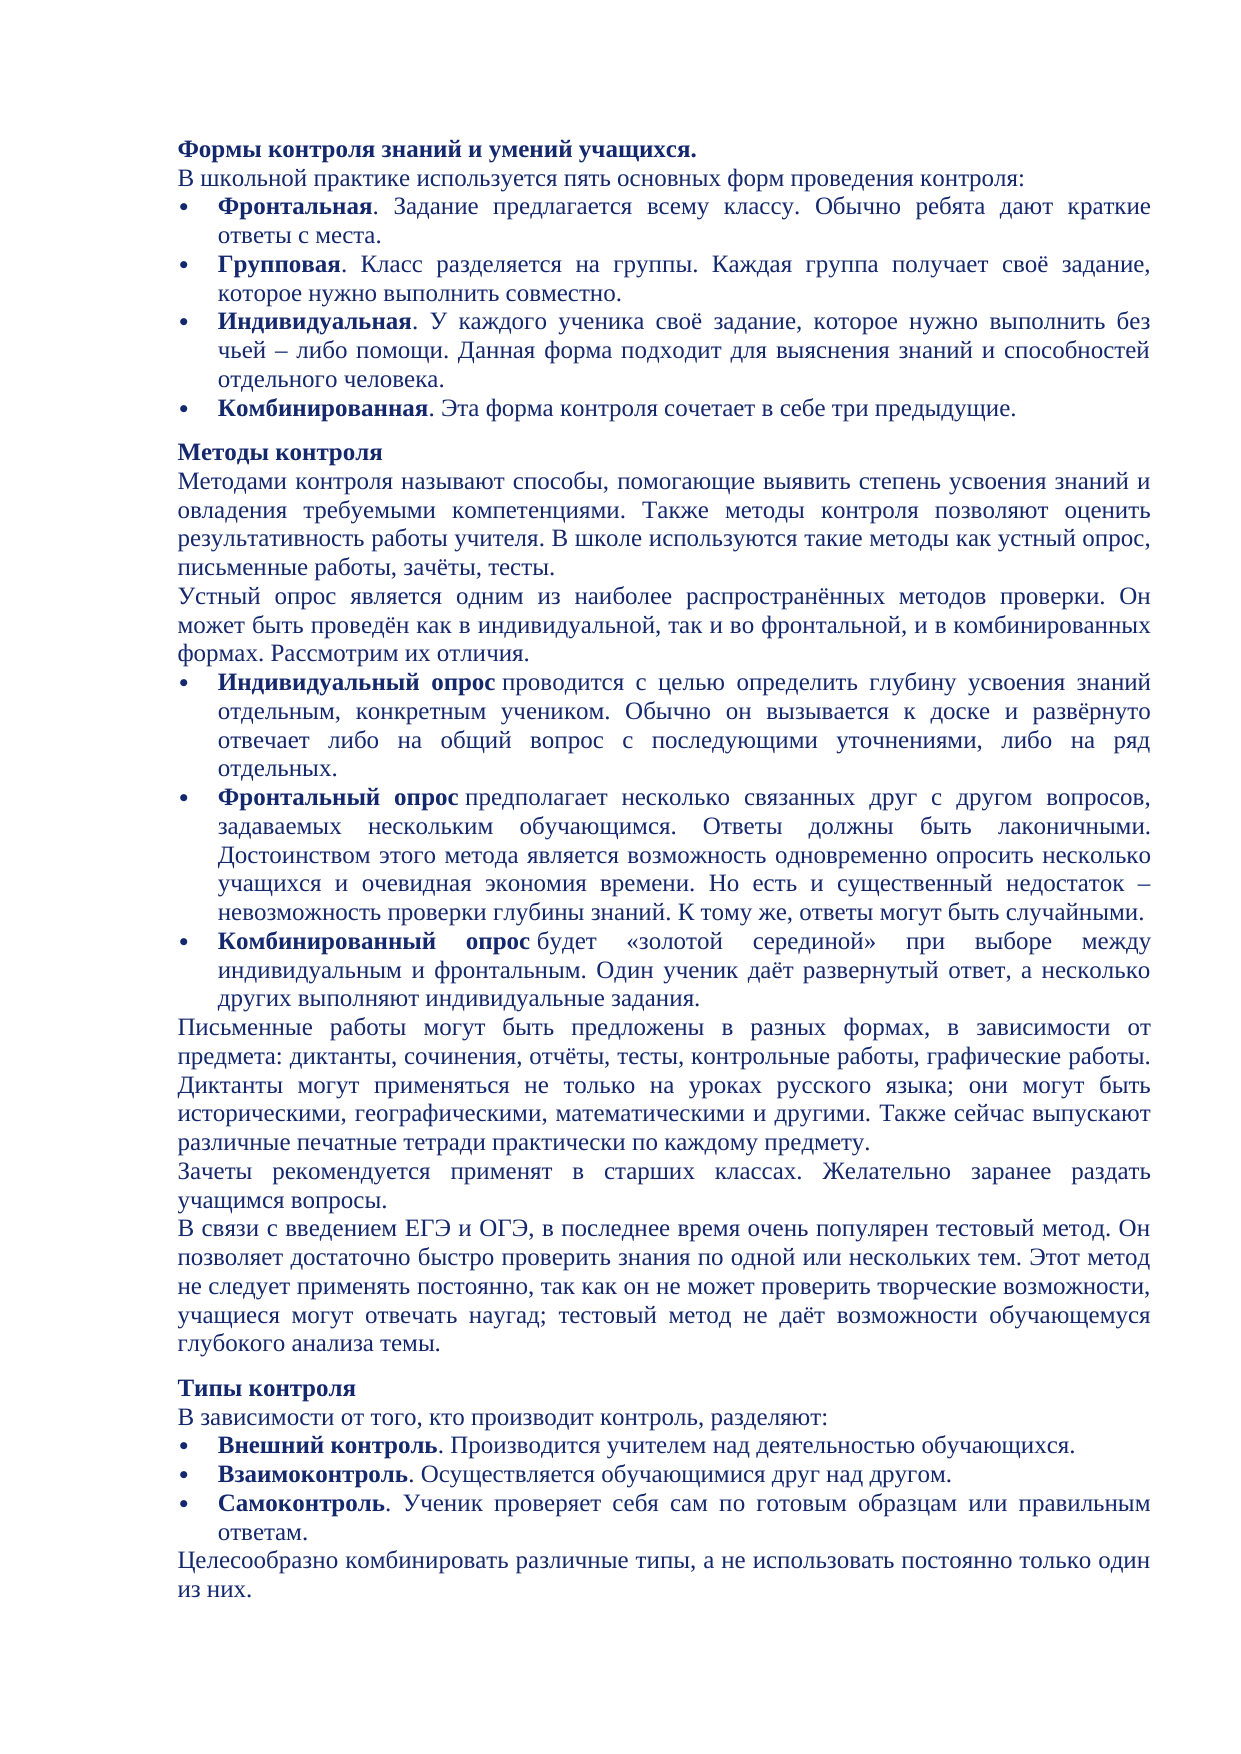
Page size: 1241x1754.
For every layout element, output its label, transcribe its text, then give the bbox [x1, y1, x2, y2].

list Фронтальная. Задание предлагается всему классу. Обычно ребята дают краткие ответы с места. [180, 191, 1152, 249]
list Групповая. Класс разделяется на группы. Каждая группа получает своё задание, которое нужно выполнить совместно. [180, 249, 1152, 306]
list Комбинированный опрос будет «золотой серединой» при выборе между индивидуальным и фронтальным. Один ученик даёт развернутый ответ, а несколько других выполняют индивидуальные задания. [180, 926, 1152, 1012]
text Целесообразно комбинировать различные типы, а не использовать постоянно только один из них. [177, 1546, 1152, 1603]
text Формы контроля знаний и умений учащихся. [177, 118, 1152, 163]
list Взаимоконтроль. Осуществляется обучающимися друг над другом. [180, 1459, 1152, 1488]
text Методами контроля называют способы, помогающие выявить степень усвоения знаний и овладения требуемыми компетенциями. Также методы контроля позволяют оценить результативность работы учителя. В школе используются такие методы как устный опрос, письменные работы, зачёты, тесты. [177, 466, 1152, 581]
list Внешний контроль. Производится учителем над деятельностью обучающихся. [180, 1431, 1152, 1459]
text В зависимости от того, кто производит контроль, разделяют: [177, 1402, 1152, 1431]
list Самоконтроль. Ученик проверяет себя сам по готовым образцам или правильным ответам. [180, 1488, 1152, 1546]
text В связи с введением ЕГЭ и ОГЭ, в последнее время очень популярен тестовый метод. Он позволяет достаточно быстро проверить знания по одной или нескольких тем. Этот метод не следует применять постоянно, так как он не может проверить творческие возможности, учащиеся могут отвечать наугад; тестовый метод не даёт возможности обучающемуся глубокого анализа темы. [177, 1213, 1152, 1357]
list Комбинированная. Эта форма контроля сочетает в себе три предыдущие. [180, 393, 1152, 421]
list Фронтальный опрос предполагает несколько связанных друг с другом вопросов, задаваемых нескольким обучающимся. Ответы должны быть лаконичными. Достоинством этого метода является возможность одновременно опросить несколько учащихся и очевидная экономия времени. Но есть и существенный недостаток – невозможность проверки глубины знаний. К тому же, ответы могут быть случайными. [180, 782, 1152, 926]
list Индивидуальный опрос проводится с целью определить глубину усвоения знаний отдельным, конкретным учеником. Обычно он вызывается к доске и развёрнуто отвечает либо на общий вопрос с последующими уточнениями, либо на ряд отдельных. [180, 667, 1152, 782]
list Индивидуальная. У каждого ученика своё задание, которое нужно выполнить без чьей – либо помощи. Данная форма подходит для выяснения знаний и способностей отдельного человека. [180, 306, 1152, 393]
text Типы контроля [177, 1357, 1152, 1402]
text Зачеты рекомендуется применят в старших классах. Желательно заранее раздать учащимся вопросы. [177, 1156, 1152, 1213]
text Письменные работы могут быть предложены в разных формах, в зависимости от предмета: диктанты, сочинения, отчёты, тесты, контрольные работы, графические работы. Диктанты могут применяться не только на уроках русского языка; они могут быть историческими, географическими, математическими и другими. Также сейчас выпускают различные печатные тетради практически по каждому предмету. [177, 1012, 1152, 1156]
text Методы контроля [177, 421, 1152, 466]
text Устный опрос является одним из наиболее распространённых методов проверки. Он может быть проведён как в индивидуальной, так и во фронтальной, и в комбинированных формах. Рассмотрим их отличия. [177, 581, 1152, 667]
text В школьной практике используется пять основных форм проведения контроля: [177, 163, 1152, 191]
